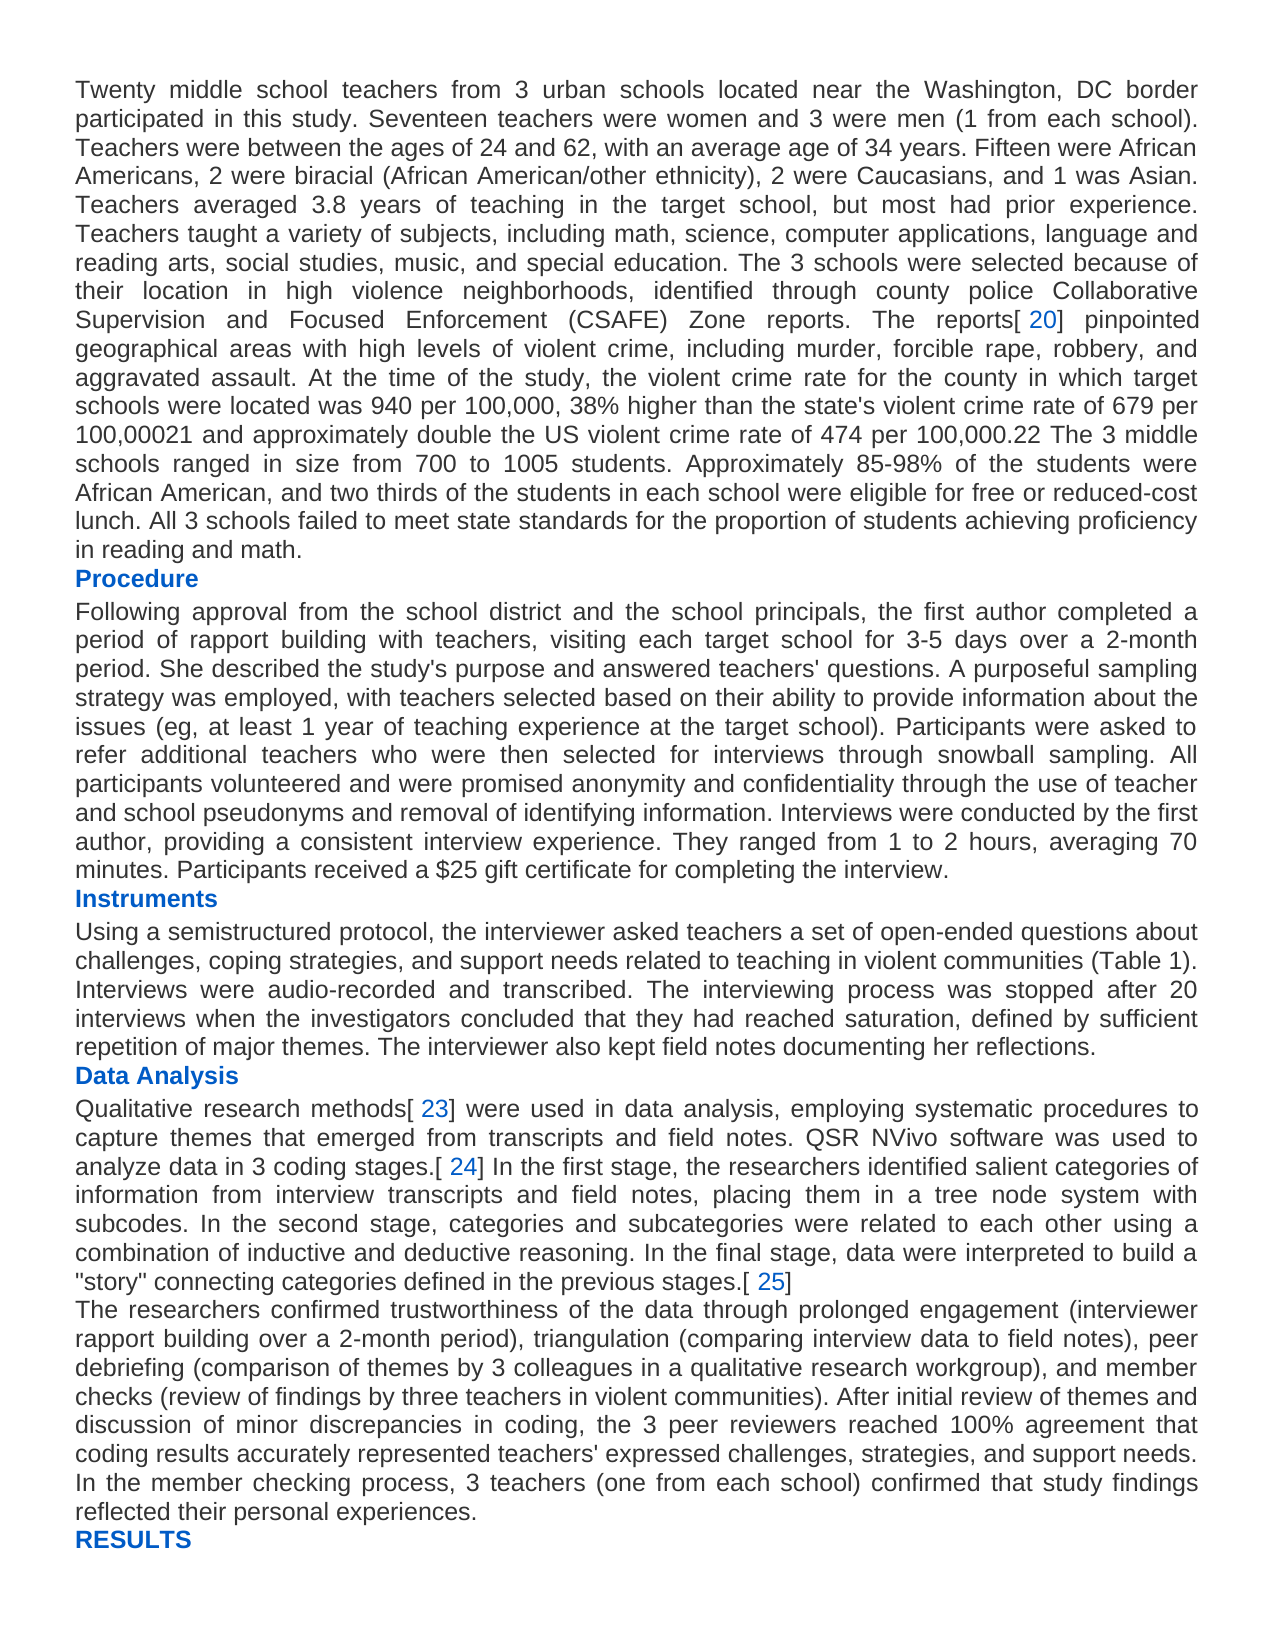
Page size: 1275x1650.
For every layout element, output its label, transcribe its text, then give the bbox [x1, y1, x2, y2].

text Using a semistructured protocol, the interviewer asked teachers a set of open-ended questions about challenges, coping strategies, and support needs related to teaching in violent communities (Table 1). Interviews were audio-recorded and transcribed. The interviewing process was stopped after 20 interviews when the investigators concluded that they had reached saturation, defined by sufficient repetition of major themes. The interviewer also kept field notes documenting her reflections. [75, 917, 1200, 1061]
text RESULTS [75, 1525, 1200, 1554]
text Instruments [75, 884, 1200, 913]
text Qualitative research methods[ 23] were used in data analysis, employing systematic procedures to capture themes that emerged from transcripts and field notes. QSR NVivo software was used to analyze data in 3 coding stages.[ 24] In the first stage, the researchers identified salient categories of information from interview transcripts and field notes, placing them in a tree node system with subcodes. In the second stage, categories and subcategories were related to each other using a combination of inductive and deductive reasoning. In the final stage, data were interpreted to build a "story" connecting categories defined in the previous stages.[ 25] [75, 1094, 1200, 1295]
text Procedure [75, 564, 1200, 592]
text Following approval from the school district and the school principals, the first author completed a period of rapport building with teachers, visiting each target school for 3-5 days over a 2-month period. She described the study's purpose and answered teachers' questions. A purposeful sampling strategy was employed, with teachers selected based on their ability to provide information about the issues (eg, at least 1 year of teaching experience at the target school). Participants were asked to refer additional teachers who were then selected for interviews through snowball sampling. All participants volunteered and were promised anonymity and confidentiality through the use of teacher and school pseudonyms and removal of identifying information. Interviews were conducted by the first author, providing a consistent interview experience. They ranged from 1 to 2 hours, averaging 70 minutes. Participants received a $25 gift certificate for completing the interview. [75, 597, 1200, 884]
text Twenty middle school teachers from 3 urban schools located near the Washington, DC border participated in this study. Seventeen teachers were women and 3 were men (1 from each school). Teachers were between the ages of 24 and 62, with an average age of 34 years. Fifteen were African Americans, 2 were biracial (African American/other ethnicity), 2 were Caucasians, and 1 was Asian. Teachers averaged 3.8 years of teaching in the target school, but most had prior experience. Teachers taught a variety of subjects, including math, science, computer applications, language and reading arts, social studies, music, and special education. The 3 schools were selected because of their location in high violence neighborhoods, identified through county police Collaborative Supervision and Focused Enforcement (CSAFE) Zone reports. The reports[ 20] pinpointed geographical areas with high levels of violent crime, including murder, forcible rape, robbery, and aggravated assault. At the time of the study, the violent crime rate for the county in which target schools were located was 940 per 100,000, 38% higher than the state's violent crime rate of 679 per 100,00021 and approximately double the US violent crime rate of 474 per 100,000.22 The 3 middle schools ranged in size from 700 to 1005 students. Approximately 85-98% of the students were African American, and two thirds of the students in each school were eligible for free or reduced-cost lunch. All 3 schools failed to meet state standards for the proportion of students achieving proficiency in reading and math. [75, 75, 1200, 564]
text Data Analysis [75, 1061, 1200, 1090]
text The researchers confirmed trustworthiness of the data through prolonged engagement (interviewer rapport building over a 2-month period), triangulation (comparing interview data to field notes), peer debriefing (comparison of themes by 3 colleagues in a qualitative research workgroup), and member checks (review of findings by three teachers in violent communities). After initial review of themes and discussion of minor discrepancies in coding, the 3 peer reviewers reached 100% agreement that coding results accurately represented teachers' expressed challenges, strategies, and support needs. In the member checking process, 3 teachers (one from each school) confirmed that study findings reflected their personal experiences. [75, 1295, 1200, 1525]
